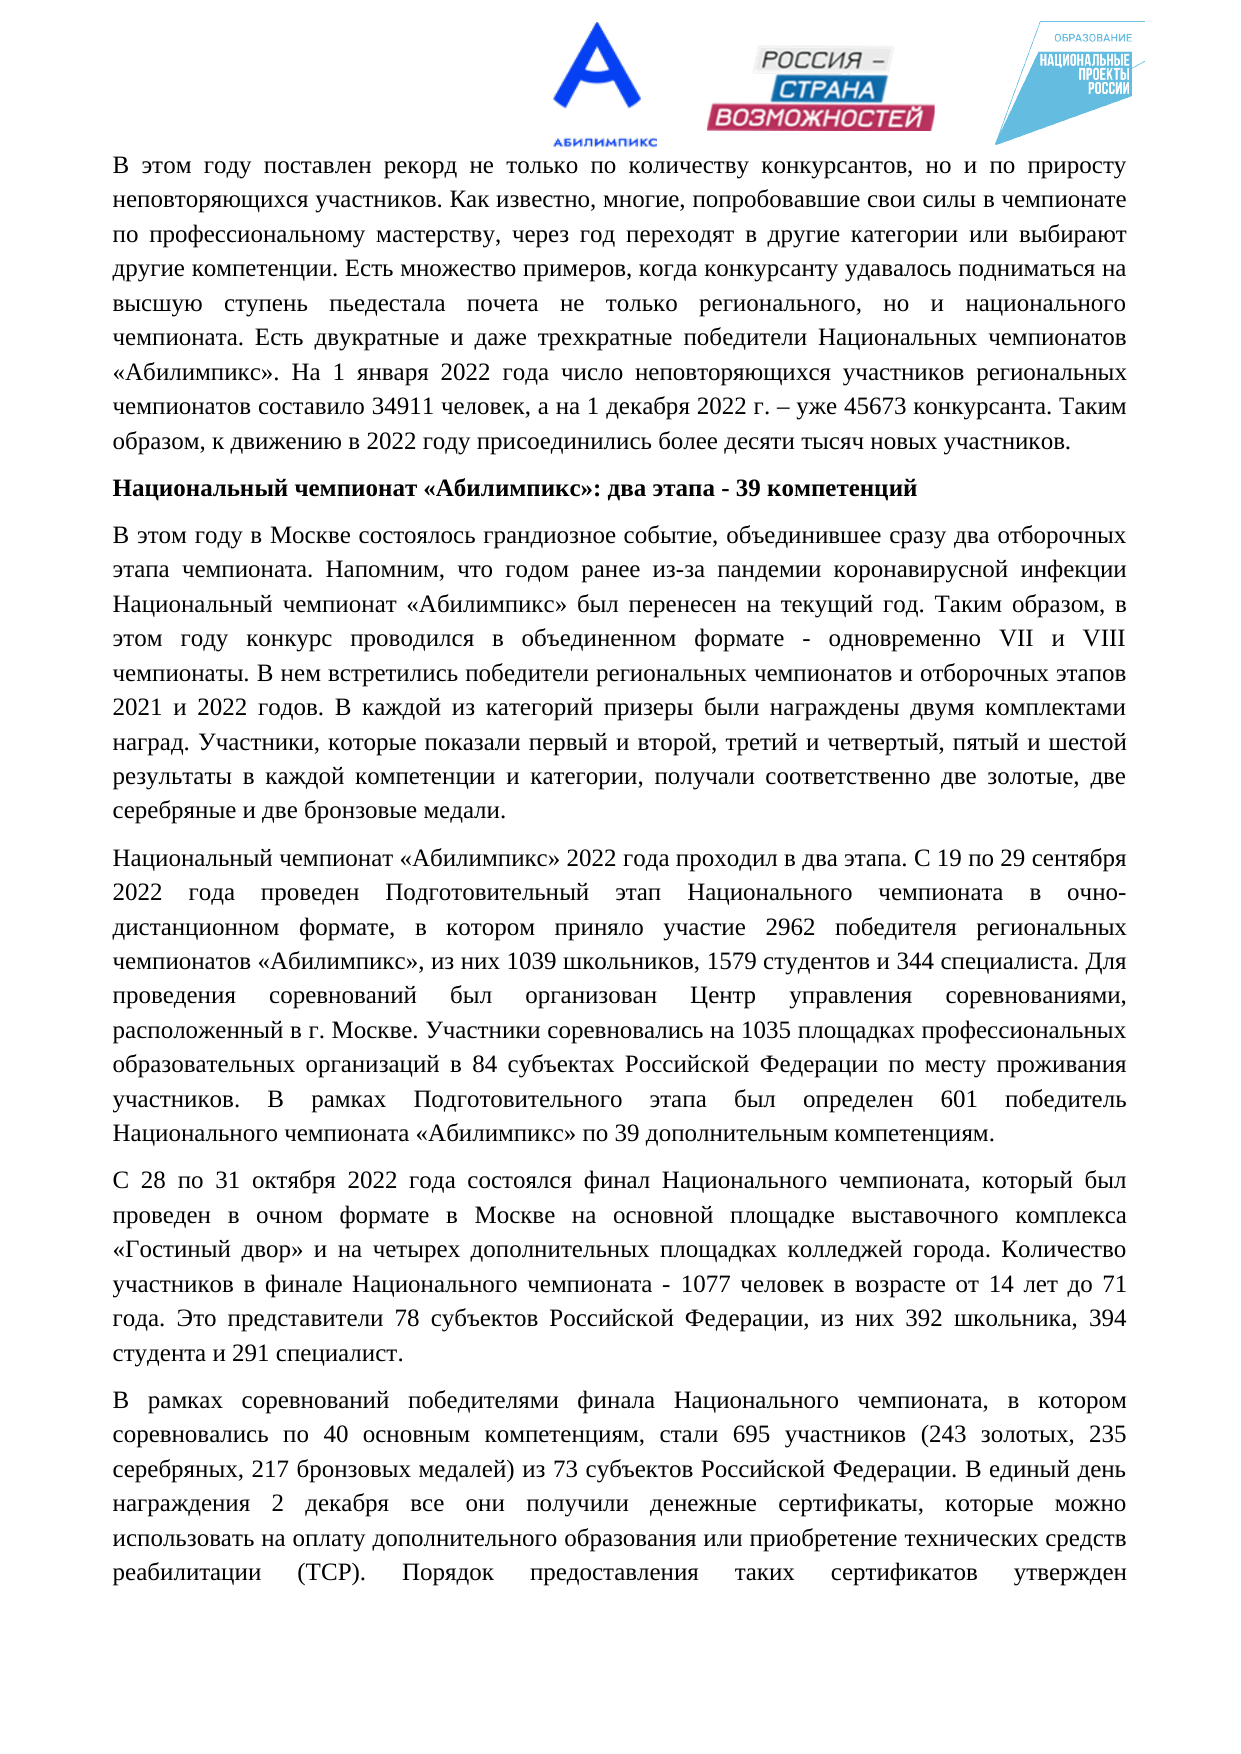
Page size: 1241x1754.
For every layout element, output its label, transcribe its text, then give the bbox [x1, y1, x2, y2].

text В этом году в Москве состоялось грандиозное событие, объединившее сразу два отборочных этапа чемпионата. Напомним, что годом ранее из-за пандемии коронавирусной инфекции Национальный чемпионат «Абилимпикс» был перенесен на текущий год. Таким образом, в этом году конкурс проводился в объединенном формате - одновременно VII и VIII чемпионаты. В нем встретились победители региональных чемпионатов и отборочных этапов 2021 и 2022 годов. В каждой из категорий призеры были награждены двумя комплектами наград. Участники, которые показали первый и второй, третий и четвертый, пятый и шестой результаты в каждой компетенции и категории, получали соответственно две золотые, две серебряные и две бронзовые медали. [112, 520, 1128, 824]
text Национальный чемпионат «Абилимпикс»: два этапа - 39 компетенций [112, 473, 1128, 502]
text Национальный чемпионат «Абилимпикс» 2022 года проходил в два этапа. С 19 по 29 сентября 2022 года проведен Подготовительный этап Национального чемпионата в очно-дистанционном формате, в котором приняло участие 2962 победителя региональных чемпионатов «Абилимпикс», из них 1039 школьников, 1579 студентов и 344 специалиста. Для проведения соревнований был организован Центр управления соревнованиями, расположенный в г. Москве. Участники соревновались на 1035 площадках профессиональных образовательных организаций в 84 субъектах Российской Федерации по месту проживания участников. В рамках Подготовительного этапа был определен 601 победитель Национального чемпионата «Абилимпикс» по 39 дополнительным компетенциям. [112, 843, 1128, 1147]
text С 28 по 31 октября 2022 года состоялся финал Национального чемпионата, который был проведен в очном формате в Москве на основной площадке выставочного комплекса «Гостиный двор» и на четырех дополнительных площадках колледжей города. Количество участников в финале Национального чемпионата - 1077 человек в возрасте от 14 лет до 71 года. Это представители 78 субъектов Российской Федерации, из них 392 школьника, 394 студента и 291 специалист. [112, 1165, 1128, 1367]
picture [995, 21, 1145, 145]
text В этом году поставлен рекорд не только по количеству конкурсантов, но и по приросту неповторяющихся участников. Как известно, многие, попробовавшие свои силы в чемпионате по профессиональному мастерству, через год переходят в другие категории или выбирают другие компетенции. Есть множество примеров, когда конкурсанту удавалось подниматься на высшую ступень пьедестала почета не только регионального, но и национального чемпионата. Есть двукратные и даже трехкратные победители Национальных чемпионатов «Абилимпикс». На 1 января 2022 года число неповторяющихся участников региональных чемпионатов составило 34911 человек, а на 1 декабря 2022 г. ‒ уже 45673 конкурсанта. Таким образом, к движению в 2022 году присоединились более десяти тысяч новых участников. [112, 150, 1128, 454]
picture [552, 22, 657, 150]
picture [706, 43, 935, 131]
